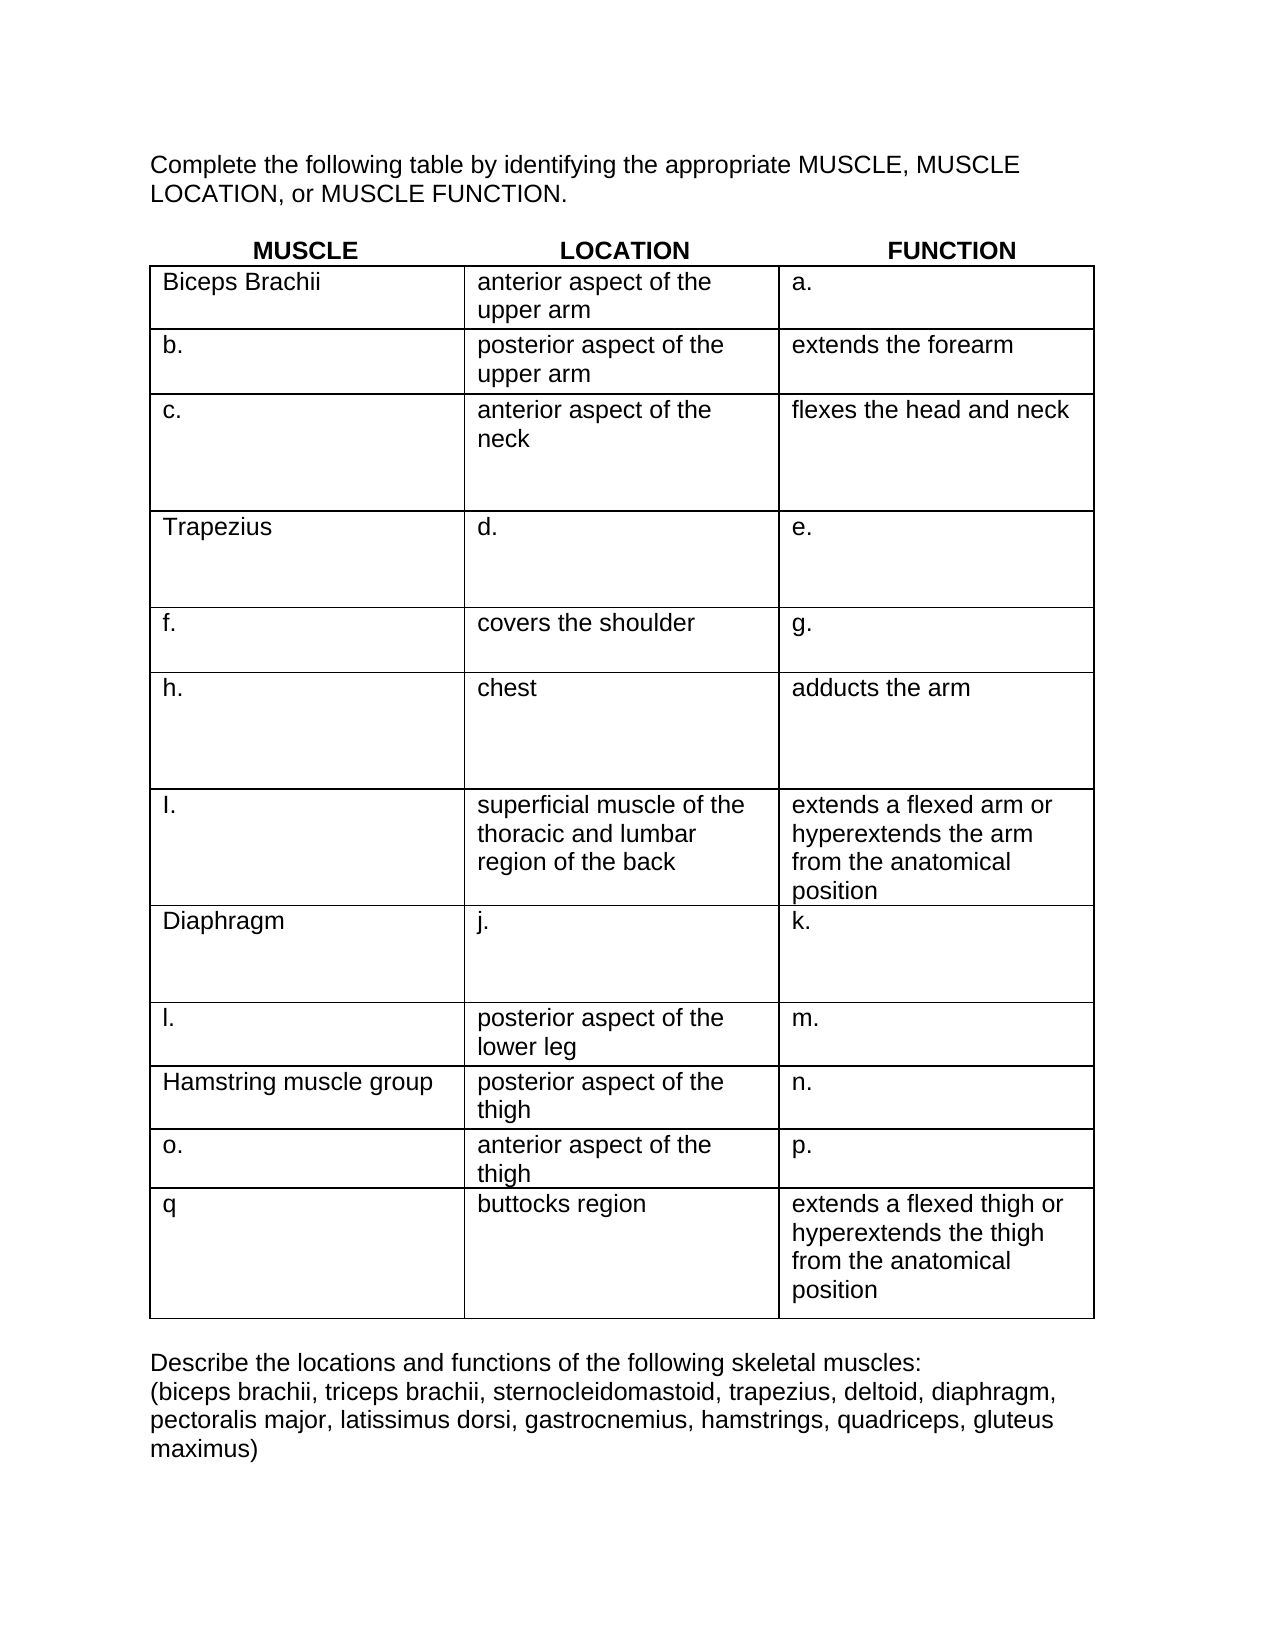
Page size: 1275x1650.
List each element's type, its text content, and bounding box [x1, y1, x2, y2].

table_cell adducts the arm [780, 673, 1093, 788]
table_cell posterior aspect of the upper arm [465, 330, 778, 393]
table_cell d. [465, 512, 778, 607]
table_cell e. [780, 512, 1093, 607]
table_cell extends a flexed arm or hyperextends the arm from the anatomical position [780, 790, 1093, 905]
table_cell buttocks region [465, 1189, 778, 1317]
table_cell chest [465, 673, 778, 788]
table_cell anterior aspect of the neck [465, 395, 778, 510]
text MUSCLE LOCATION FUNCTION [150, 236, 1125, 265]
text (biceps brachii, triceps brachii, sternocleidomastoid, trapezius, deltoid, diaphragm, pectoralis major, latissimus dorsi, gastrocnemius, hamstrings, quadriceps, gluteus maximus) [150, 1377, 1125, 1463]
table_cell Diaphragm [151, 906, 464, 1002]
table_cell superficial muscle of the thoracic and lumbar region of the back [465, 790, 778, 905]
text Describe the locations and functions of the following skeletal muscles: [150, 1348, 1125, 1377]
table_cell extends the forearm [780, 330, 1093, 393]
table_cell I. [151, 790, 464, 905]
text Complete the following table by identifying the appropriate MUSCLE, MUSCLE LOCATION, or MUSCLE FUNCTION. [150, 150, 1125, 207]
table_cell posterior aspect of the thigh [465, 1067, 778, 1128]
table_header Biceps Brachii [151, 267, 464, 328]
table_header anterior aspect of the upper arm [465, 267, 778, 328]
table_cell n. [780, 1067, 1093, 1128]
table_header a. [780, 267, 1093, 328]
table_cell Trapezius [151, 512, 464, 607]
table_cell extends a flexed thigh or hyperextends the thigh from the anatomical position [780, 1189, 1093, 1317]
table_cell j. [465, 906, 778, 1002]
table_cell l. [151, 1003, 464, 1065]
table_cell anterior aspect of the thigh [465, 1130, 778, 1187]
table_cell b. [151, 330, 464, 393]
table_cell f. [151, 608, 464, 672]
table_cell o. [151, 1130, 464, 1187]
table_cell covers the shoulder [465, 608, 778, 672]
table_cell Hamstring muscle group [151, 1067, 464, 1128]
table_cell h. [151, 673, 464, 788]
table_cell k. [780, 906, 1093, 1002]
table_cell flexes the head and neck [780, 395, 1093, 510]
table_cell q [151, 1189, 464, 1317]
table_cell posterior aspect of the lower leg [465, 1003, 778, 1065]
table_cell m. [780, 1003, 1093, 1065]
table_cell c. [151, 395, 464, 510]
table_cell g. [780, 608, 1093, 672]
table_cell p. [780, 1130, 1093, 1187]
